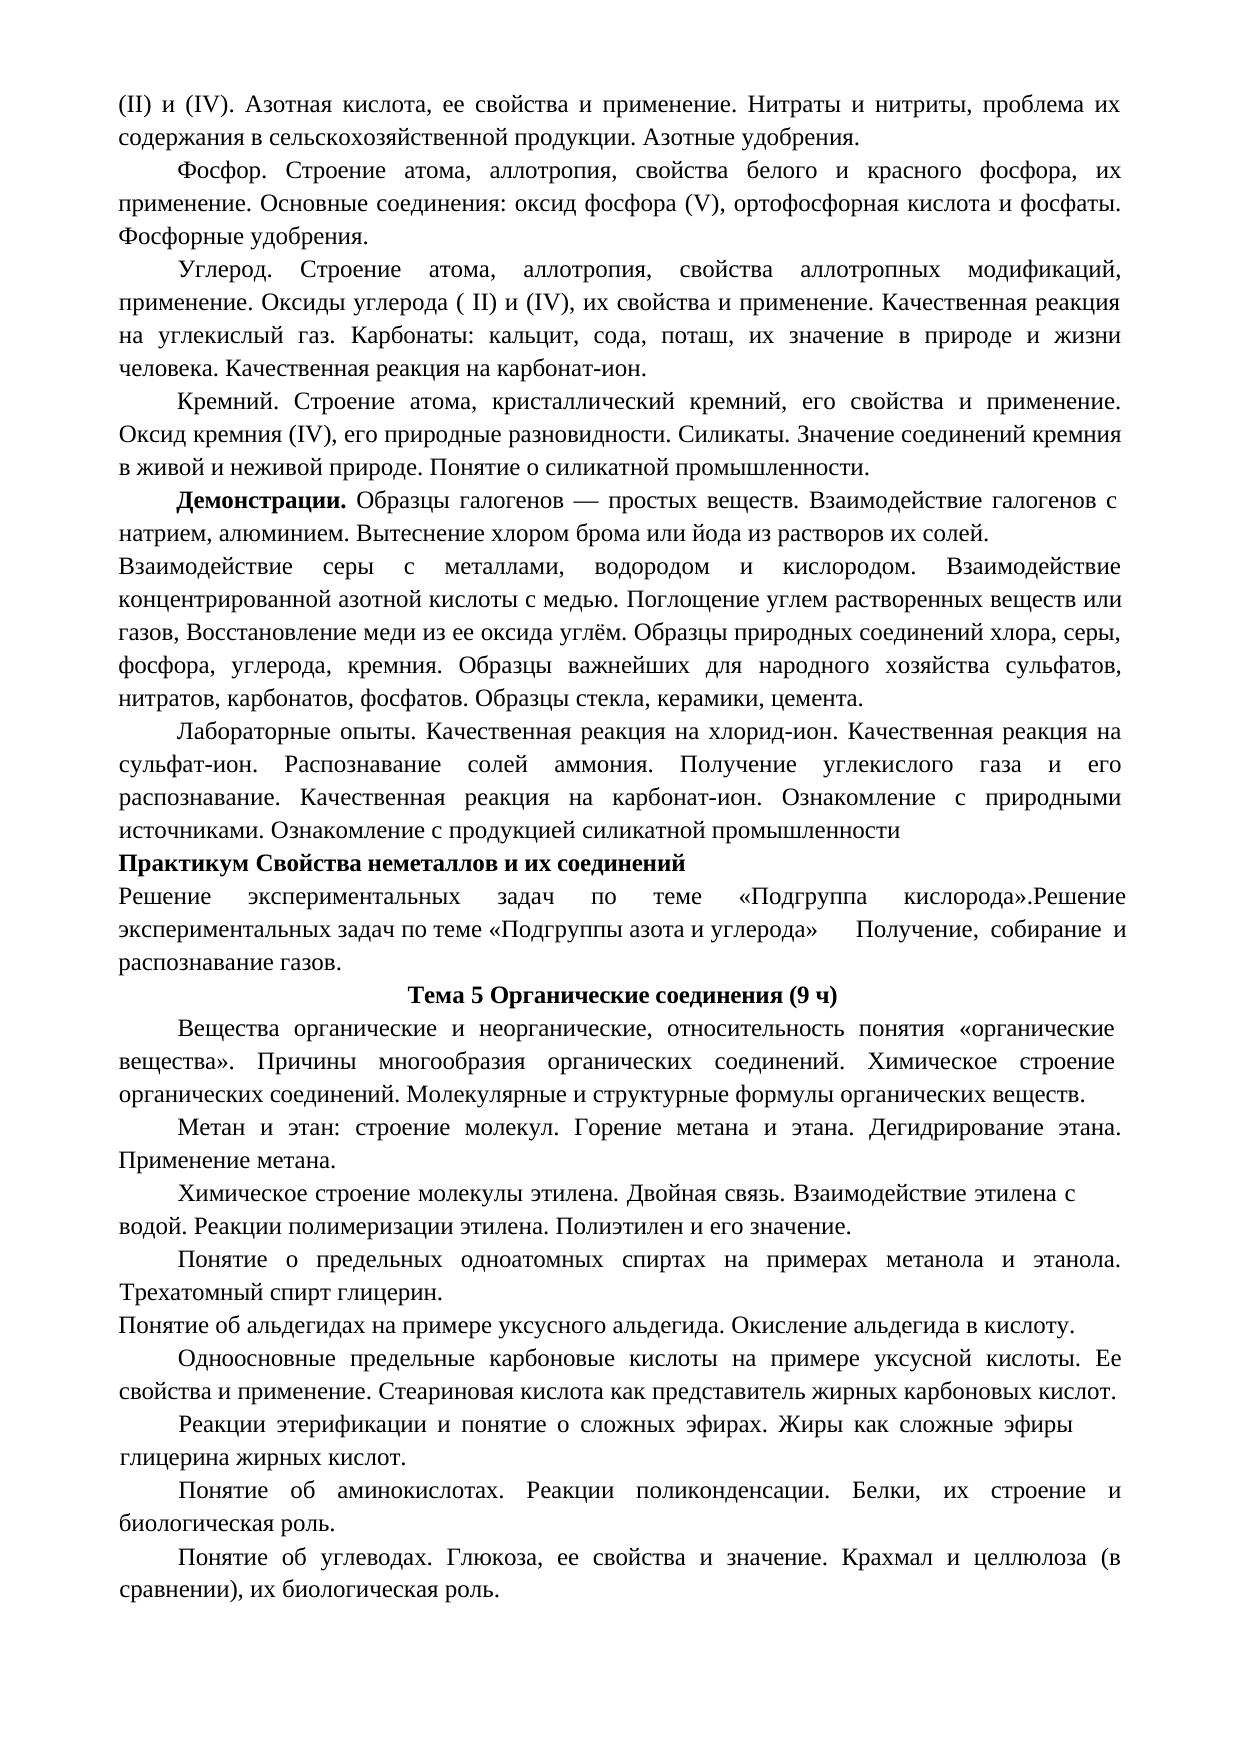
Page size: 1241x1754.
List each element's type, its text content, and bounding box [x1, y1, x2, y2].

text Понятие об аминокислотах. Реакции поликонденсации. Белки, их строение и биологическая роль. [119, 1476, 1122, 1537]
text Углерод. Строение атома, аллотропия, свойства аллотропных модификаций, применение. Оксиды углерода ( II) и (IV), их свойства и применение. Качественная реакция на углекислый газ. Карбонаты: кальцит, сода, поташ, их значение в природе и жизни человека. Качественная реакция на карбонат-ион. [119, 254, 1122, 382]
text Лабораторные опыты. Качественная реакция на хлорид-ион. Качественная реакция на сульфат-ион. Распознавание солей аммония. Получение углекислого газа и его распознавание. Качественная реакция на карбонат-ион. Ознакомление с природными источниками. Ознакомление с продукцией силикатной промышленности [119, 716, 1122, 844]
text Понятие о предельных одноатомных спиртах на примерах метанола и этанола. Трехатомный спирт глицерин. [119, 1244, 1122, 1306]
text Фосфор. Строение атома, аллотропия, свойства белого и красного фосфора, их применение. Основные соединения: оксид фосфора (V), ортофосфорная кислота и фосфаты. Фосфорные удобрения. [118, 155, 1122, 249]
text Вещества органические и неорганические, относительность понятия «органические вещества». Причины многообразия органических соединений. Химическое строение органических соединений. Молекулярные и структурные формулы органических веществ. [119, 1013, 1115, 1108]
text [118, 89, 1122, 150]
text Кремний. Строение атома, кристаллический кремний, его свойства и применение. Оксид кремния (IV), его природные разновидности. Силикаты. Значение соединений кремния в живой и неживой природе. Понятие о силикатной промышленности. [119, 386, 1122, 481]
text Метан и этан: строение молекул. Горение метана и этана. Дегидрирование этана. Применение метана. [118, 1112, 1122, 1174]
text Реакции этерификации и понятие о сложных эфирах. Жиры как сложные эфиры глицерина жирных кислот. [119, 1409, 1074, 1471]
text Химическое строение молекулы этилена. Двойная связь. Взаимодействие этилена с водой. Реакции полимеризации этилена. Полиэтилен и его значение. [119, 1178, 1076, 1240]
text Одноосновные предельные карбоновые кислоты на примере уксусной кислоты. Ее свойства и применение. Стеариновая кислота как представитель жирных карбоновых кислот. [119, 1343, 1122, 1405]
text Тема 5 Органические соединения (9 ч) [118, 980, 1127, 1009]
text Демонстрации. Образцы галогенов — простых веществ. Взаимодействие галогенов с натрием, алюминием. Вытеснение хлором брома или йода из растворов их солей. [119, 485, 1118, 547]
text Понятие об углеводах. Глюкоза, ее свойства и значение. Крахмал и целлюлоза (в сравнении), их биологическая роль. [119, 1542, 1122, 1603]
text Практикум Свойства неметаллов и их соединений [118, 848, 1127, 877]
text Взаимодействие серы с металлами, водородом и кислородом. Взаимодействие концентрированной азотной кислоты с медью. Поглощение углем растворенных веществ или газов, Восстановление меди из ее оксида углём. Образцы природных соединений хлора, серы, фосфора, углерода, кремния. Образцы важнейших для народного хозяйства сульфатов, нитратов, карбонатов, фосфатов. Образцы стекла, керамики, цемента. [118, 551, 1122, 712]
text Решение экспериментальных задач по теме «Подгруппа кислорода».Решение экспериментальных задач по теме «Подгруппы азота и углерода» Получение, собирание и распознавание газов. [118, 881, 1127, 976]
text Понятие об альдегидах на примере уксусного альдегида. Окисление альдегида в кислоту. [118, 1310, 1122, 1339]
